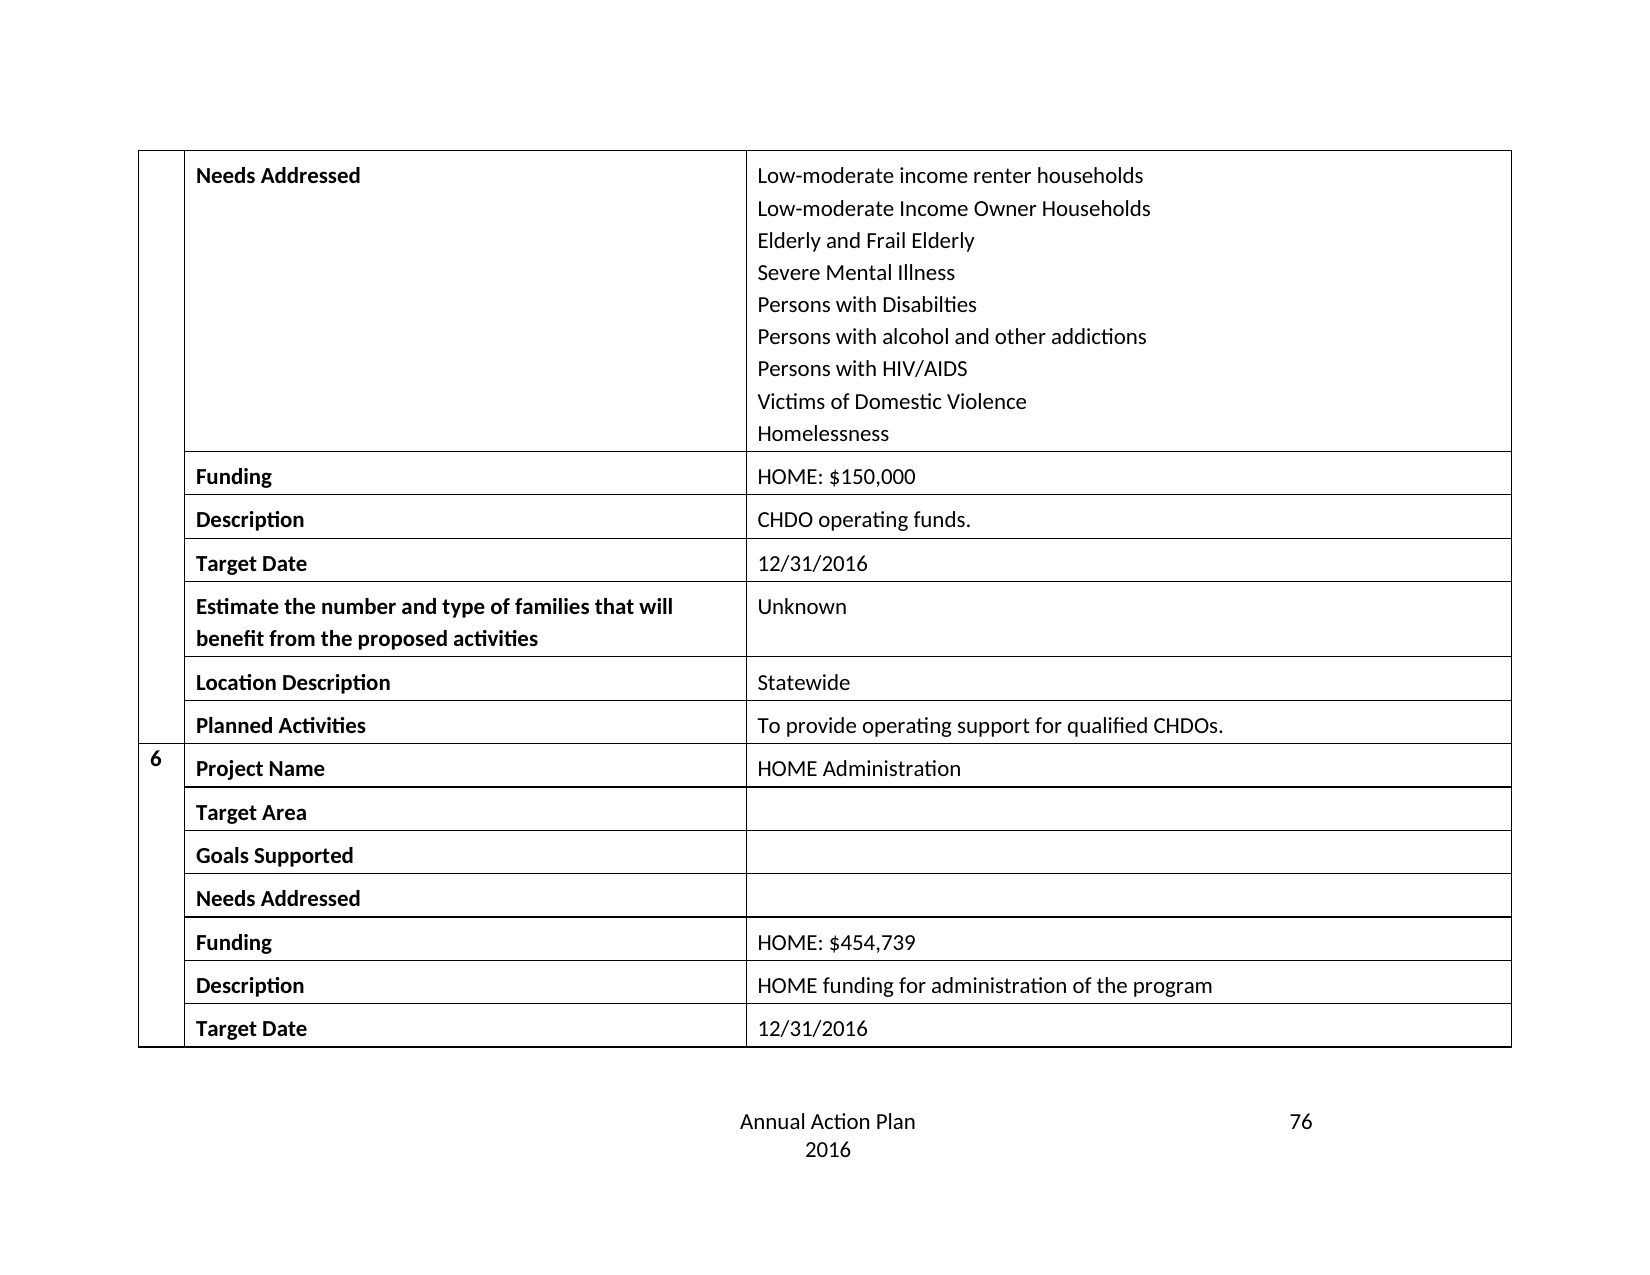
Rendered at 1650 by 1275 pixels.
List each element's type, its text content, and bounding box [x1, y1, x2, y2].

table_cell Target Date [185, 539, 746, 581]
table_cell Low-moderate income renter households Low-moderate Income Owner Households Elderly and Frail Elderly Severe Mental Illness Persons with Disabilties Persons with alcohol and other addictions Persons with HIV/AIDS Victims of Domestic Violence Homelessness [747, 151, 1511, 451]
table_cell [747, 788, 1511, 830]
table_cell Planned Activities [185, 701, 746, 743]
table_cell [747, 874, 1511, 916]
table_cell HOME: $150,000 [747, 452, 1511, 494]
table_cell 12/31/2016 [747, 1004, 1511, 1046]
table_cell To provide operating support for qualified CHDOs. [747, 701, 1511, 743]
table_cell Unknown [747, 582, 1511, 656]
table_cell Description [185, 961, 746, 1003]
table_cell Goals Supported [185, 831, 746, 873]
table_cell Target Date [185, 1004, 746, 1046]
table_cell HOME Administration [747, 744, 1511, 786]
table_cell CHDO operating funds. [747, 495, 1511, 537]
table_cell Location Description [185, 657, 746, 700]
table_cell Statewide [747, 657, 1511, 700]
table_cell Needs Addressed [185, 874, 746, 916]
table_cell Description [185, 495, 746, 537]
table_cell Target Area [185, 788, 746, 830]
table_cell [747, 831, 1511, 873]
table_cell 6 [139, 744, 184, 1046]
table_cell Funding [185, 918, 746, 960]
table_cell Funding [185, 452, 746, 494]
table_cell HOME funding for administration of the program [747, 961, 1511, 1003]
table_cell Estimate the number and type of families that will benefit from the proposed activities [185, 582, 746, 656]
table_cell HOME: $454,739 [747, 918, 1511, 960]
table_cell Needs Addressed [185, 151, 746, 451]
table_cell 12/31/2016 [747, 539, 1511, 581]
table_cell Project Name [185, 744, 746, 786]
